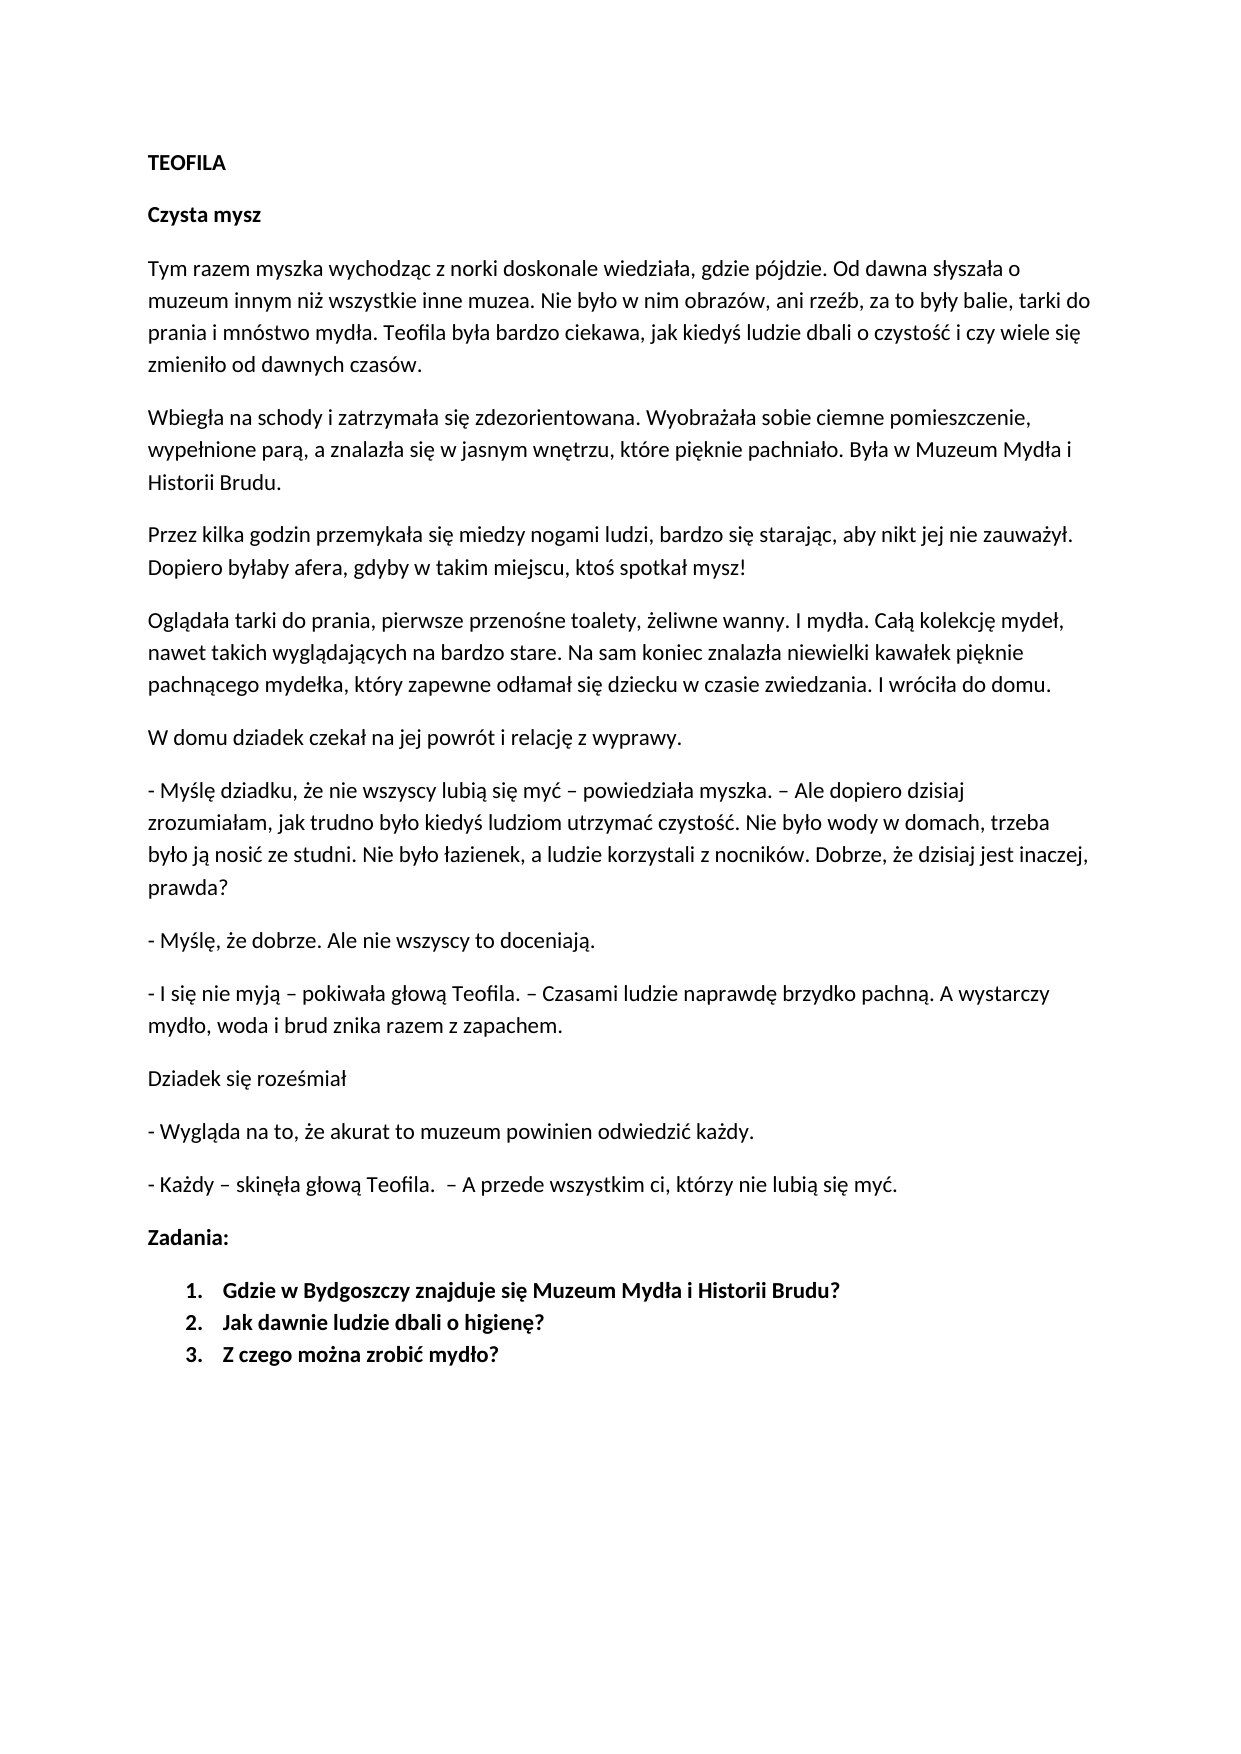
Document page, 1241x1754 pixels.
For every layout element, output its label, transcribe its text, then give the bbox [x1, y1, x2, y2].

text Czysta mysz [148, 201, 1093, 229]
list Gdzie w Bydgoszczy znajduje się Muzeum Mydła i Historii Brudu? [185, 1276, 1093, 1304]
text - Każdy – skinęła głową Teofila. – A przede wszystkim ci, którzy nie lubią się myć. [148, 1170, 1093, 1198]
text Tym razem myszka wychodząc z norki doskonale wiedziała, gdzie pójdzie. Od dawna słyszała o muzeum innym niż wszystkie inne muzea. Nie było w nim obrazów, ani rzeźb, za to były balie, tarki do prania i mnóstwo mydła. Teofila była bardzo ciekawa, jak kiedyś ludzie dbali o czystość i czy wiele się zmieniło od dawnych czasów. [148, 254, 1093, 378]
text Oglądała tarki do prania, pierwsze przenośne toalety, żeliwne wanny. I mydła. Całą kolekcję mydeł, nawet takich wyglądających na bardzo stare. Na sam koniec znalazła niewielki kawałek pięknie pachnącego mydełka, który zapewne odłamał się dziecku w czasie zwiedzania. I wróciła do domu. [148, 606, 1093, 698]
text Zadania: [148, 1223, 1093, 1251]
text Dziadek się roześmiał [148, 1064, 1093, 1092]
text Przez kilka godzin przemykała się miedzy nogami ludzi, bardzo się starając, aby nikt jej nie zauważył. Dopiero byłaby afera, gdyby w takim miejscu, ktoś spotkał mysz! [148, 521, 1093, 581]
text - Myślę dziadku, że nie wszyscy lubią się myć – powiedziała myszka. – Ale dopiero dzisiaj zrozumiałam, jak trudno było kiedyś ludziom utrzymać czystość. Nie było wody w domach, trzeba było ją nosić ze studni. Nie było łazienek, a ludzie korzystali z nocników. Dobrze, że dzisiaj jest inaczej, prawda? [148, 776, 1093, 901]
text - Myślę, że dobrze. Ale nie wszyscy to doceniają. [148, 926, 1093, 954]
list Z czego można zrobić mydło? [185, 1341, 1093, 1368]
text TEOFILA [148, 148, 1093, 176]
text Wbiegła na schody i zatrzymała się zdezorientowana. Wyobrażała sobie ciemne pomieszczenie, wypełnione parą, a znalazła się w jasnym wnętrzu, które pięknie pachniało. Była w Muzeum Mydła i Historii Brudu. [148, 403, 1093, 496]
list Jak dawnie ludzie dbali o higienę? [185, 1308, 1093, 1336]
text W domu dziadek czekał na jej powrót i relację z wyprawy. [148, 723, 1093, 751]
text - I się nie myją – pokiwała głową Teofila. – Czasami ludzie naprawdę brzydko pachną. A wystarczy mydło, woda i brud znika razem z zapachem. [148, 979, 1093, 1039]
text - Wygląda na to, że akurat to muzeum powinien odwiedzić każdy. [148, 1117, 1093, 1145]
